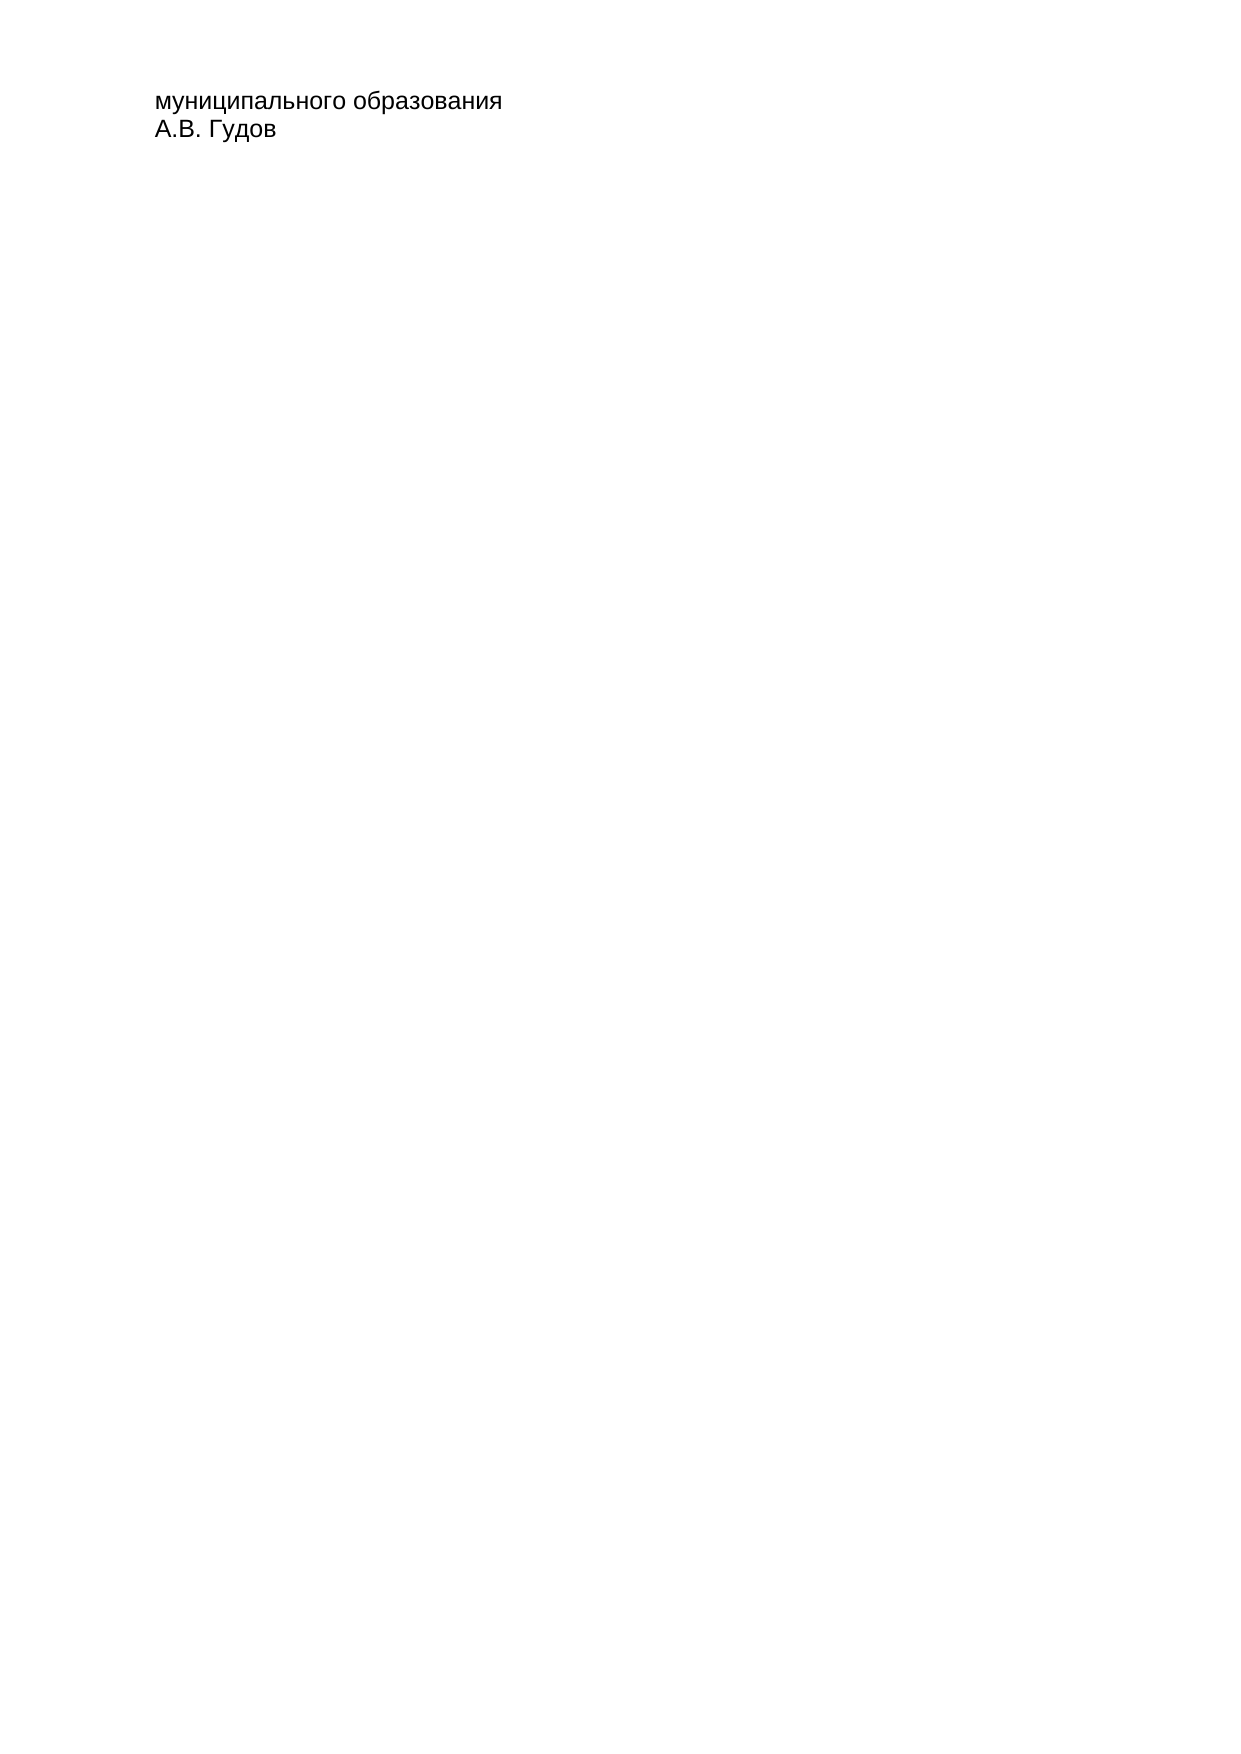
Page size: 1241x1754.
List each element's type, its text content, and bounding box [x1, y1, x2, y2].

text А.В. Гудов [148, 114, 1152, 143]
text муниципального образования [148, 86, 1152, 114]
